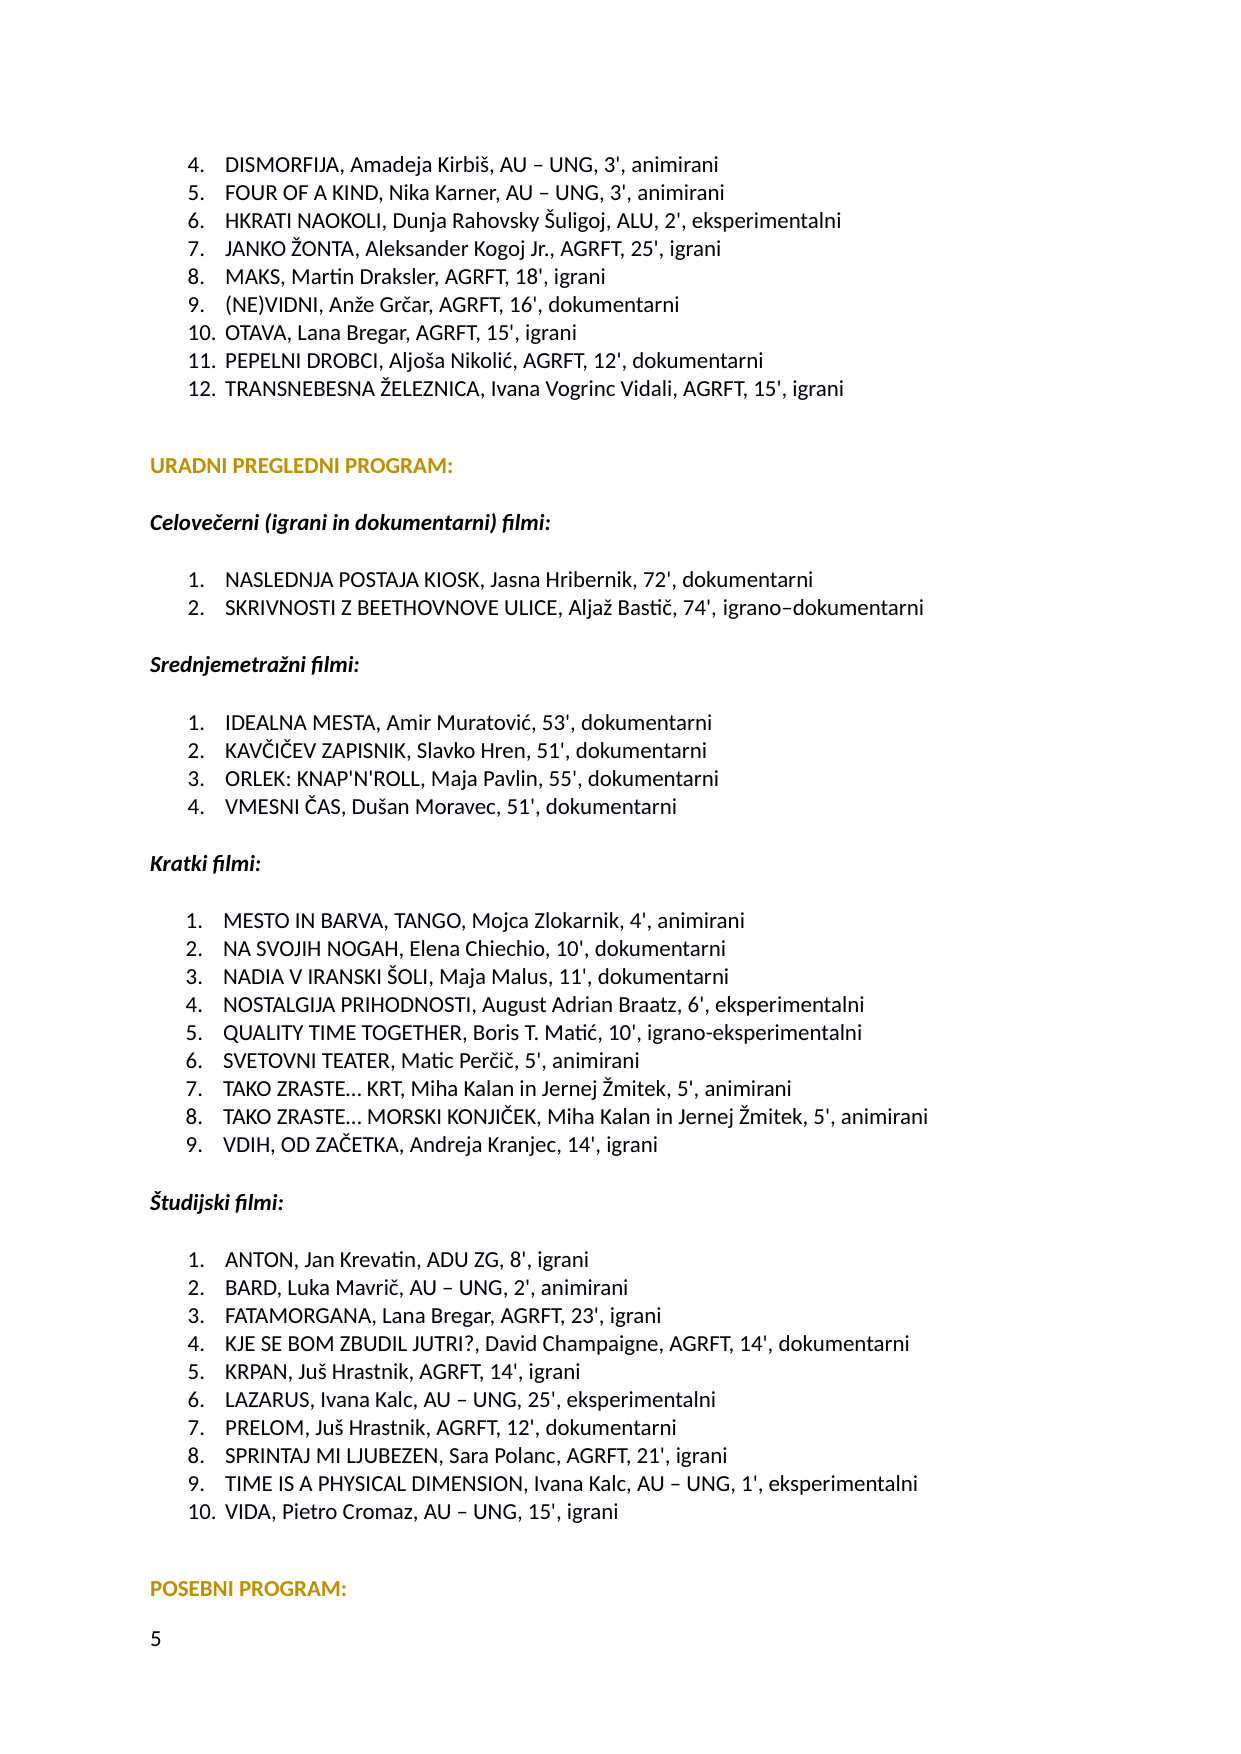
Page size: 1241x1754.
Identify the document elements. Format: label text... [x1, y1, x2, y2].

list NA SVOJIH NOGAH, Elena Chiechio, 10', dokumentarni [185, 934, 1090, 962]
list SKRIVNOSTI Z BEETHOVNOVE ULICE, Aljaž Bastič, 74', igrano–dokumentarni [187, 593, 1090, 621]
list VMESNI ČAS, Dušan Moravec, 51', dokumentarni [187, 792, 1090, 820]
text Kratki filmi: [150, 849, 1090, 877]
list KRPAN, Juš Hrastnik, AGRFT, 14', igrani [187, 1357, 1090, 1385]
list KJE SE BOM ZBUDIL JUTRI?, David Champaigne, AGRFT, 14', dokumentarni [187, 1329, 1090, 1357]
text Študijski filmi: [150, 1188, 1090, 1216]
list TAKO ZRASTE… KRT, Miha Kalan in Jernej Žmitek, 5', animirani [185, 1074, 1090, 1102]
list PEPELNI DROBCI, Aljoša Nikolić, AGRFT, 12', dokumentarni [187, 346, 1090, 374]
list IDEALNA MESTA, Amir Muratović, 53', dokumentarni [187, 708, 1090, 736]
list TIME IS A PHYSICAL DIMENSION, Ivana Kalc, AU – UNG, 1', eksperimentalni [187, 1469, 1090, 1497]
list JANKO ŽONTA, Aleksander Kogoj Jr., AGRFT, 25', igrani [187, 234, 1090, 262]
list SPRINTAJ MI LJUBEZEN, Sara Polanc, AGRFT, 21', igrani [187, 1441, 1090, 1469]
list MAKS, Martin Draksler, AGRFT, 18', igrani [187, 262, 1090, 290]
text POSEBNI PROGRAM: [150, 1574, 1090, 1602]
text Srednjemetražni filmi: [150, 651, 1090, 679]
list NADIA V IRANSKI ŠOLI, Maja Malus, 11', dokumentarni [185, 962, 1090, 990]
list KAVČIČEV ZAPISNIK, Slavko Hren, 51', dokumentarni [187, 736, 1090, 764]
list FOUR OF A KIND, Nika Karner, AU – UNG, 3', animirani [187, 178, 1090, 206]
list ANTON, Jan Krevatin, ADU ZG, 8', igrani [187, 1245, 1090, 1273]
list OTAVA, Lana Bregar, AGRFT, 15', igrani [187, 318, 1090, 346]
list PRELOM, Juš Hrastnik, AGRFT, 12', dokumentarni [187, 1413, 1090, 1441]
list HKRATI NAOKOLI, Dunja Rahovsky Šuligoj, ALU, 2', eksperimentalni [187, 206, 1090, 234]
list ORLEK: KNAP'N'ROLL, Maja Pavlin, 55', dokumentarni [187, 764, 1090, 792]
list VDIH, OD ZAČETKA, Andreja Kranjec, 14', igrani [185, 1130, 1090, 1158]
list SVETOVNI TEATER, Matic Perčič, 5', animirani [185, 1046, 1090, 1074]
text Celovečerni (igrani in dokumentarni) filmi: [150, 508, 1090, 536]
list NOSTALGIJA PRIHODNOSTI, August Adrian Braatz, 6', eksperimentalni [185, 990, 1090, 1018]
list FATAMORGANA, Lana Bregar, AGRFT, 23', igrani [187, 1301, 1090, 1329]
list TAKO ZRASTE… MORSKI KONJIČEK, Miha Kalan in Jernej Žmitek, 5', animirani [185, 1102, 1090, 1130]
list BARD, Luka Mavrič, AU – UNG, 2', animirani [187, 1273, 1090, 1301]
list VIDA, Pietro Cromaz, AU – UNG, 15', igrani [187, 1497, 1090, 1525]
list (NE)VIDNI, Anže Grčar, AGRFT, 16', dokumentarni [187, 290, 1090, 318]
list MESTO IN BARVA, TANGO, Mojca Zlokarnik, 4', animirani [185, 906, 1090, 934]
list QUALITY TIME TOGETHER, Boris T. Matić, 10', igrano-eksperimentalni [185, 1018, 1090, 1046]
list DISMORFIJA, Amadeja Kirbiš, AU – UNG, 3', animirani [187, 150, 1090, 178]
text URADNI PREGLEDNI PROGRAM: [150, 451, 1090, 479]
list NASLEDNJA POSTAJA KIOSK, Jasna Hribernik, 72', dokumentarni [187, 565, 1090, 593]
list TRANSNEBESNA ŽELEZNICA, Ivana Vogrinc Vidali, AGRFT, 15', igrani [187, 374, 1090, 402]
list LAZARUS, Ivana Kalc, AU – UNG, 25', eksperimentalni [187, 1385, 1090, 1413]
